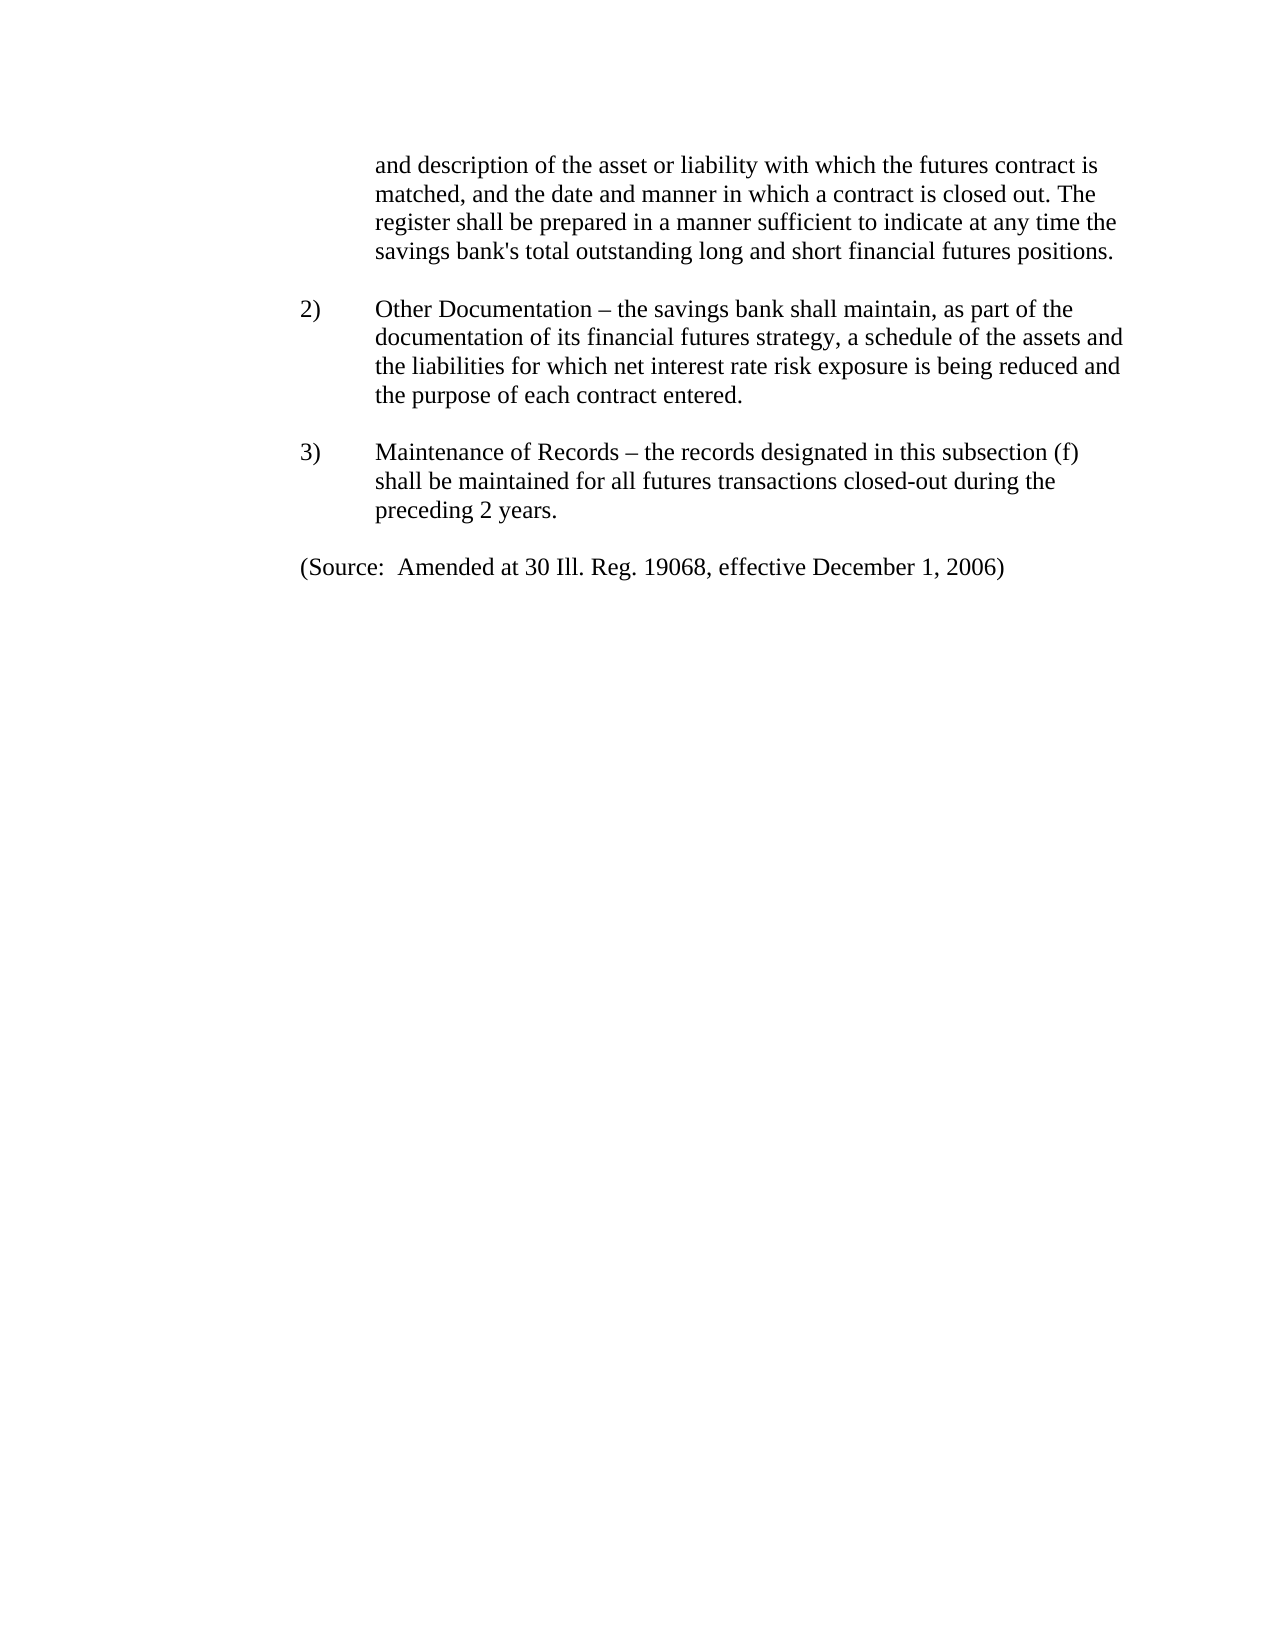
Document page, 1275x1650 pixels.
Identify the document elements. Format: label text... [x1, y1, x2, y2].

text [300, 150, 1125, 265]
text (Source: Amended at 30 Ill. Reg. 19068, effective December 1, 2006) [225, 552, 1125, 581]
text 3) Maintenance of Records – the records designated in this subsection (f) shall be maintained for all futures transactions closed-out during the preceding 2 years. [300, 437, 1125, 524]
text 2) Other Documentation – the savings bank shall maintain, as part of the documentation of its financial futures strategy, a schedule of the assets and the liabilities for which net interest rate risk exposure is being reduced and the purpose of each contract entered. [300, 294, 1125, 409]
